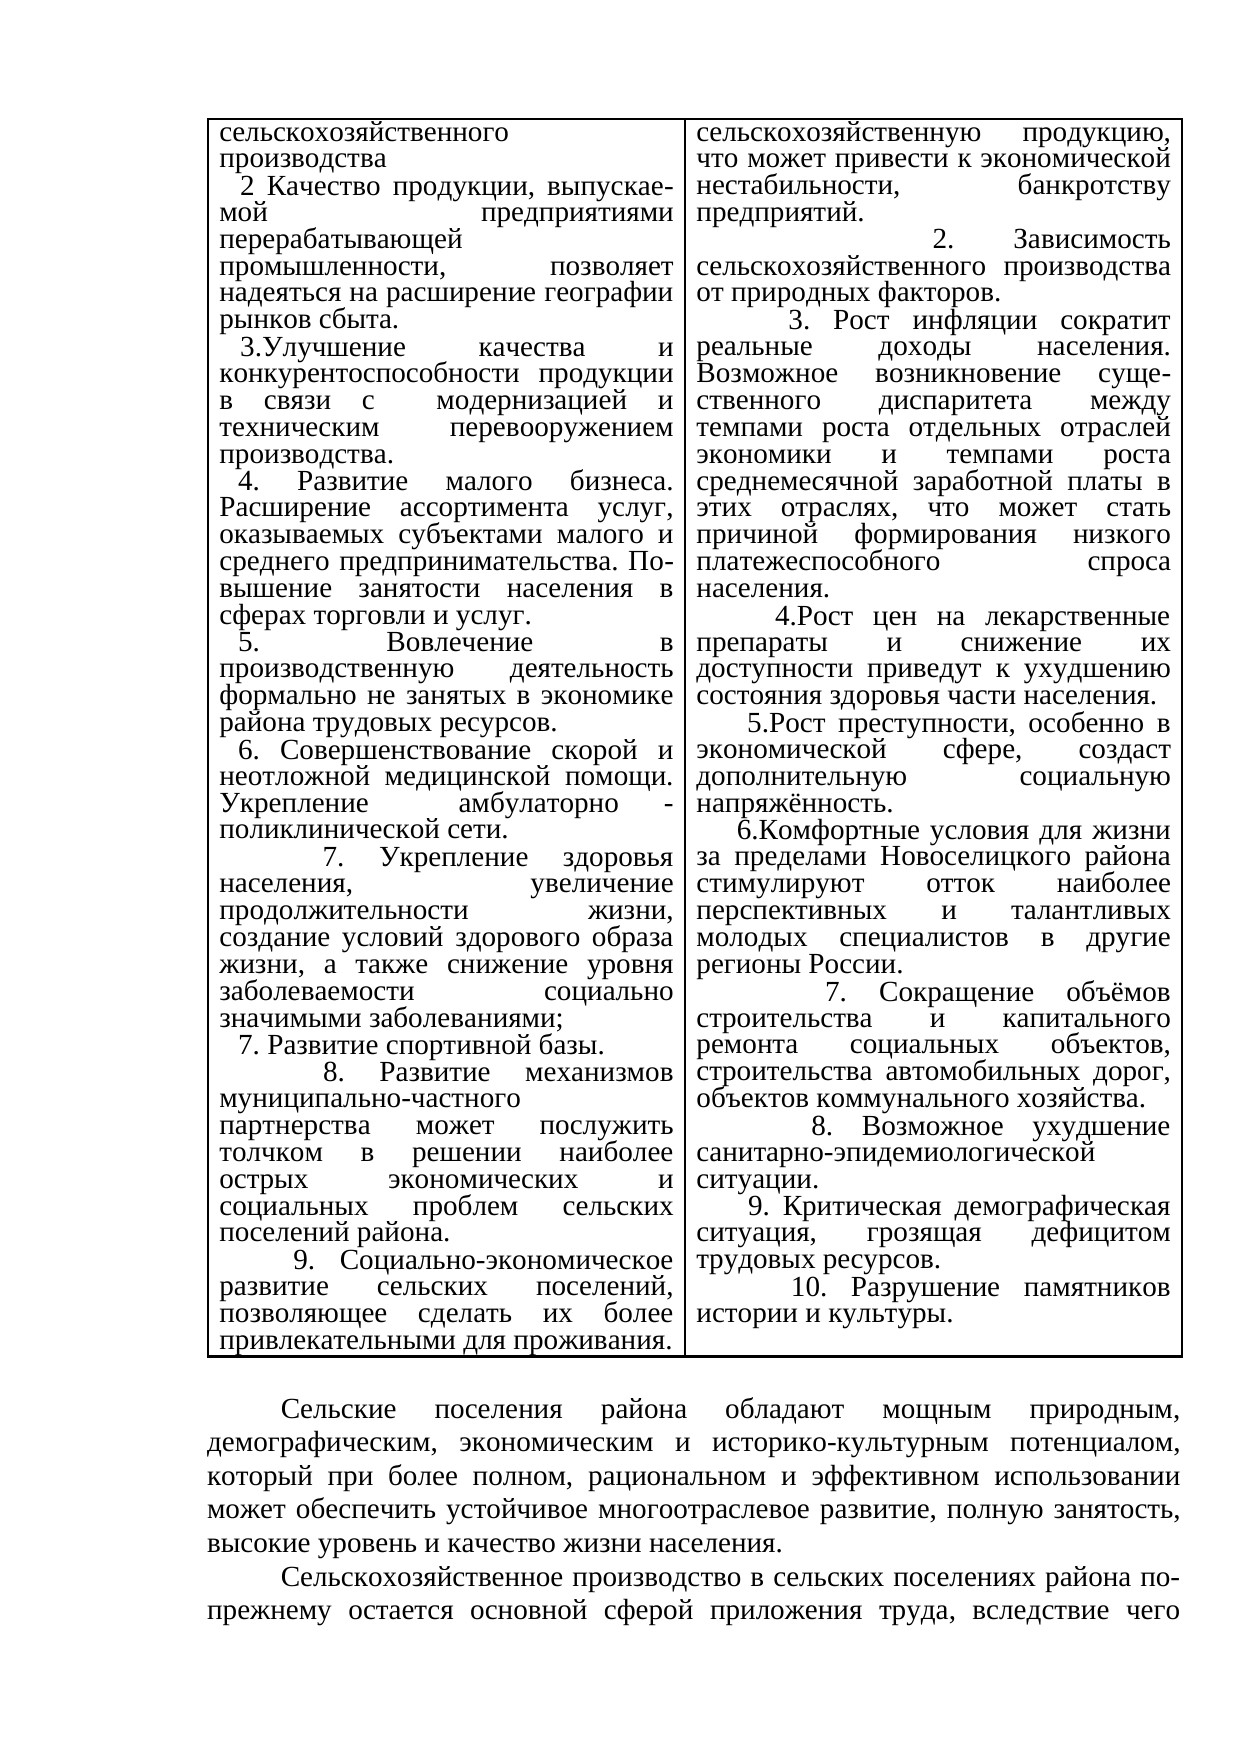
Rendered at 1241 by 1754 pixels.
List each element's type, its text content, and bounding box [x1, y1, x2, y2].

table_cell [209, 120, 684, 1355]
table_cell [686, 120, 1181, 1355]
text Сельские поселения района обладают мощным природным, демографическим, экономическим и историко-культурным потенциалом, который при более полном, рациональном и эффективном использовании может обеспечить устойчивое многоотраслевое развитие, полную занятость, высокие уровень и качество жизни населения. [207, 1391, 1181, 1559]
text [207, 1559, 1181, 1626]
